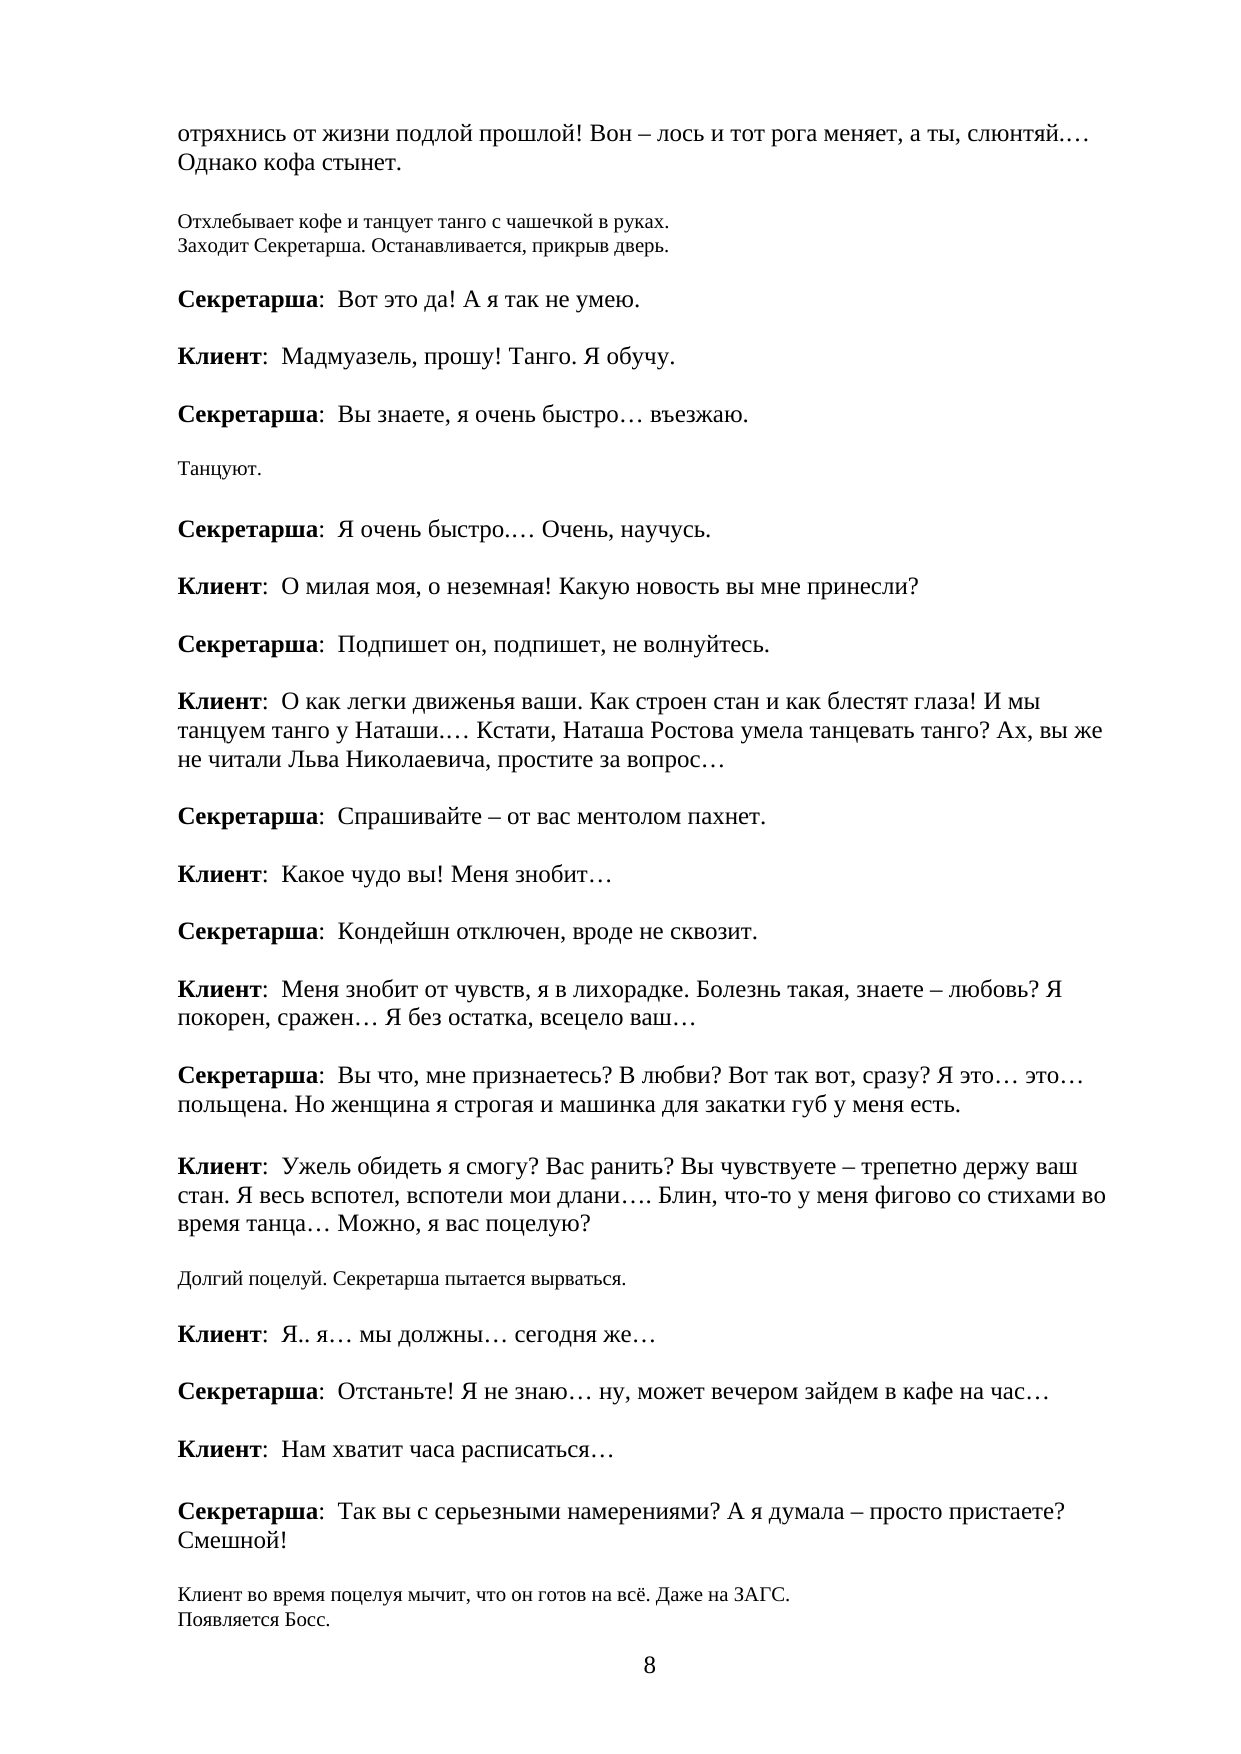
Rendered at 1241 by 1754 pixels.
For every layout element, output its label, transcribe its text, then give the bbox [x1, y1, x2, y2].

text Секретарша: Вот это да! А я так не умею. [177, 284, 1122, 312]
text Секретарша: Спрашивайте – от вас ментолом пахнет. [177, 801, 1122, 830]
text Клиент: О как легки движенья ваши. Как строен стан и как блестят глаза! И мы танцуем танго у Наташи.… Кстати, Наташа Ростова умела танцевать танго? Ах, вы же не читали Льва Николаевича, простите за вопрос… [177, 686, 1122, 772]
text Танцуют. [177, 456, 1122, 480]
text Заходит Секретарша. Останавливается, прикрыв дверь. [177, 233, 1122, 257]
text Клиент: Меня знобит от чувств, я в лихорадке. Болезнь такая, знаете – любовь? Я покорен, сражен… Я без остатка, всецело ваш… [177, 974, 1122, 1031]
text Секретарша: Вы знаете, я очень быстро… въезжаю. [177, 399, 1122, 427]
text Клиент: Какое чудо вы! Меня знобит… [177, 859, 1122, 887]
text Секретарша: Так вы с серьезными намерениями? А я думала – просто пристаете? Смешной! [177, 1496, 1122, 1554]
text Клиент: Нам хватит часа расписаться… [177, 1434, 1122, 1463]
text Клиент: Мадмуазель, прошу! Танго. Я обучу. [177, 341, 1122, 370]
text Секретарша: Кондейшн отключен, вроде не сквозит. [177, 916, 1122, 945]
text Долгий поцелуй. Секретарша пытается вырваться. [177, 1266, 1122, 1290]
text Клиент: Ужель обидеть я смогу? Вас ранить? Вы чувствуете – трепетно держу ваш стан. Я весь вспотел, вспотели мои длани…. Блин, что-то у меня фигово со стихами во время танца… Можно, я вас поцелую? [177, 1151, 1122, 1237]
text Секретарша: Вы что, мне признаетесь? В любви? Вот так вот, сразу? Я это… это… польщена. Но женщина я строгая и машинка для закатки губ у меня есть. [177, 1060, 1122, 1117]
text Секретарша: Подпишет он, подпишет, не волнуйтесь. [177, 629, 1122, 657]
text Секретарша: Я очень быстро.… Очень, научусь. [177, 514, 1122, 542]
text Секретарша: Отстаньте! Я не знаю… ну, может вечером зайдем в кафе на час… [177, 1376, 1122, 1405]
text Клиент: О милая моя, о неземная! Какую новость вы мне принесли? [177, 571, 1122, 600]
text Появляется Босс. [177, 1606, 1122, 1631]
text Отхлебывает кофе и танцует танго с чашечкой в руках. [177, 209, 1122, 233]
text Клиент во время поцелуя мычит, что он готов на всё. Даже на ЗАГС. [177, 1582, 1122, 1606]
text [177, 118, 1122, 176]
text Клиент: Я.. я… мы должны… сегодня же… [177, 1319, 1122, 1348]
